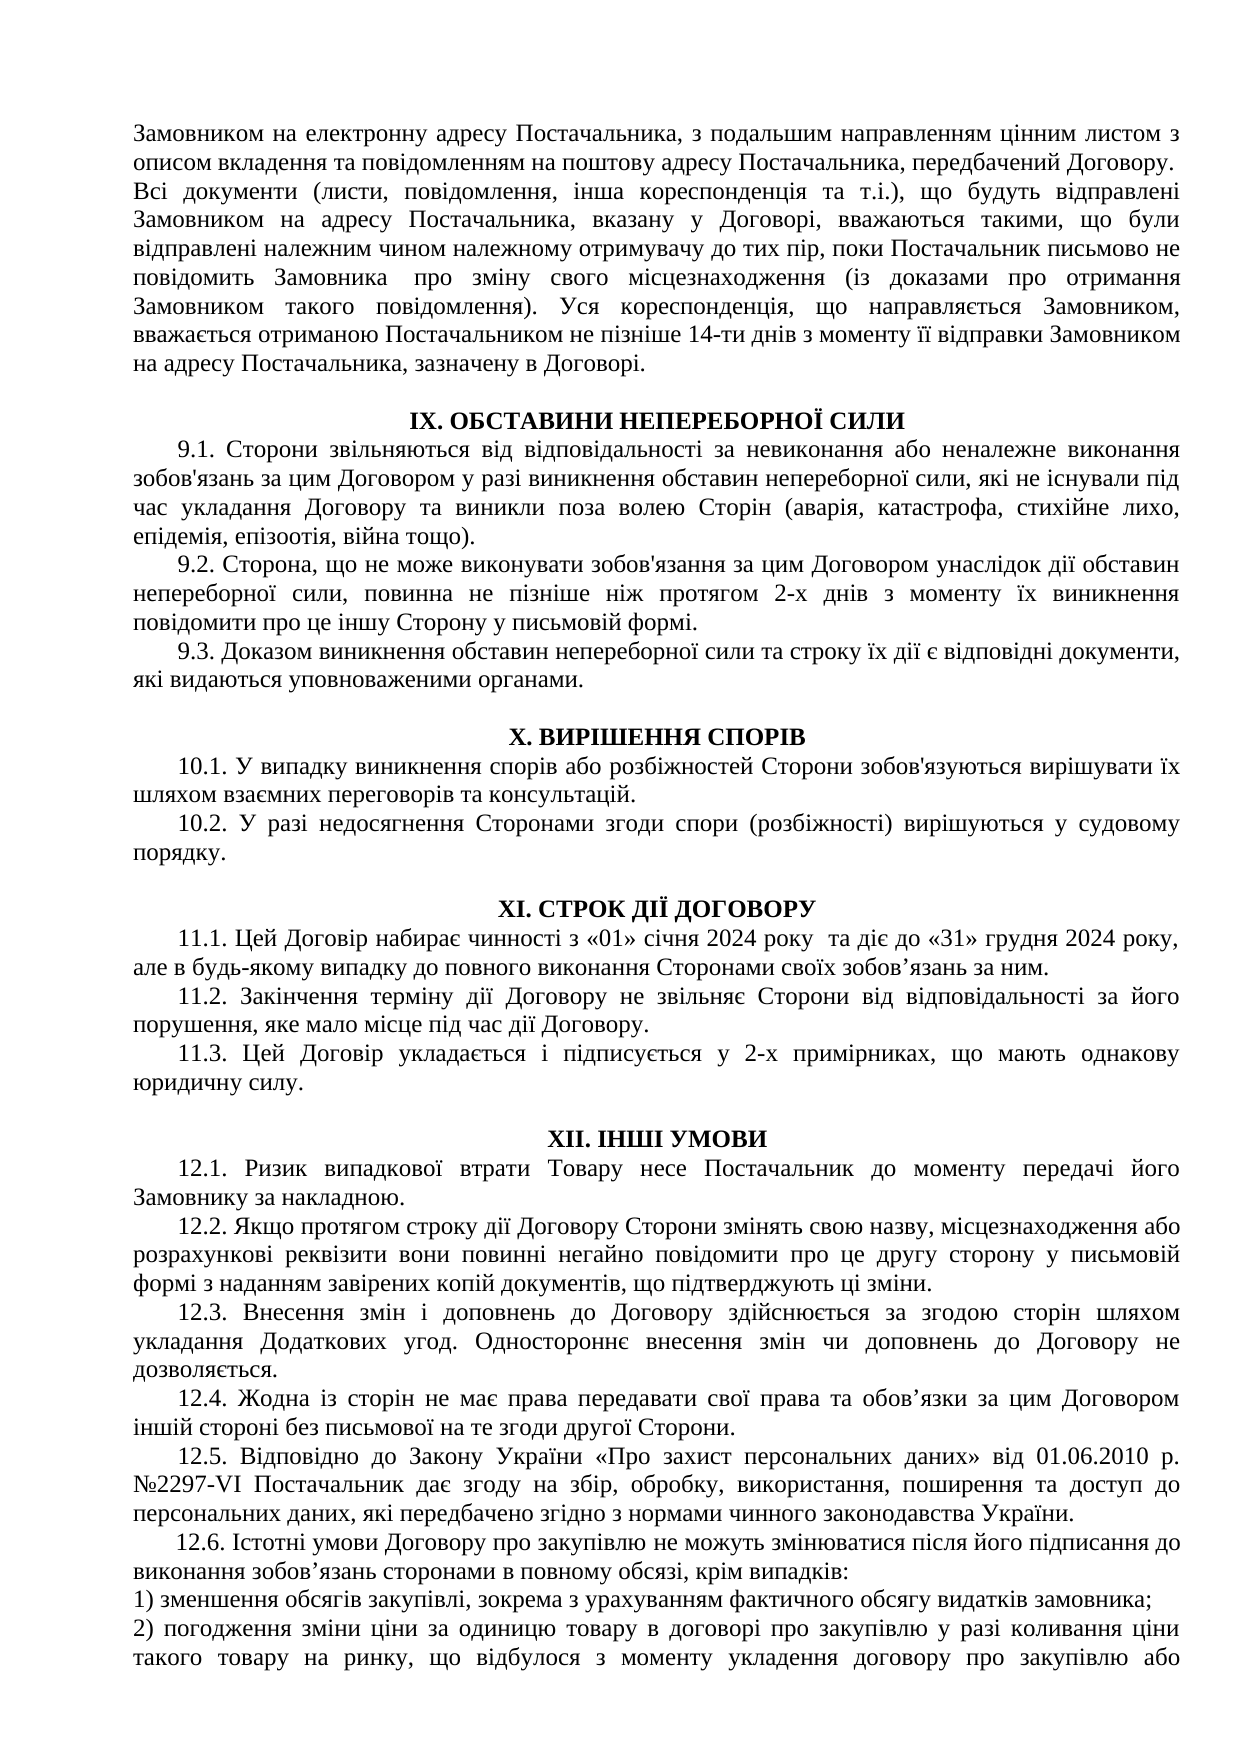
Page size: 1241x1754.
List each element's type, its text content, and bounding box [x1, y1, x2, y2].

text 10.2. У разі недосягнення Сторонами згоди спори (розбіжності) вирішуються у судовому порядку. [133, 808, 1181, 866]
text 12.2. Якщо протягом строку дії Договору Сторони змінять свою назву, місцезнаходження або розрахункові реквізити вони повинні негайно повідомити про це другу сторону у письмовій формі з наданням завірених копій документів, що підтверджують ці зміни. [133, 1211, 1181, 1297]
text 1) зменшення обсягів закупівлі, зокрема з урахуванням фактичного обсягу видатків замовника; [133, 1584, 1181, 1613]
text IX. ОБСТАВИНИ НЕПЕРЕБОРНОЇ СИЛИ [133, 406, 1181, 434]
text 12.1. Ризик випадкової втрати Товару несе Постачальник до моменту передачі його Замовнику за накладною. [133, 1153, 1181, 1211]
text 11.2. Закінчення терміну дії Договору не звільняє Сторони від відповідальності за його порушення, яке мало місце під час дії Договору. [133, 981, 1181, 1038]
text X. ВИРІШЕННЯ СПОРІВ [133, 722, 1181, 751]
text 12.3. Внесення змін і доповнень до Договору здійснюється за згодою сторін шляхом укладання Додаткових угод. Одностороннє внесення змін чи доповнень до Договору не дозволяється. [133, 1297, 1181, 1383]
text 9.2. Сторона, що не може виконувати зобов'язання за цим Договором унаслідок дії обставин непереборної сили, повинна не пізніше ніж протягом 2-х днів з моменту їх виникнення повідомити про це іншу Сторону у письмовій формі. [133, 549, 1181, 636]
text 12.6. Істотні умови Договору про закупівлю не можуть змінюватися після його підписання до виконання зобов’язань сторонами в повному обсязі, крім випадків: [133, 1527, 1181, 1584]
text XІ. СТРОК ДІЇ ДОГОВОРУ [133, 894, 1181, 923]
text 11.1. Цей Договір набирає чинності з «01» січня 2024 року та діє до «31» грудня 2024 року, але в будь-якому випадку до повного виконання Сторонами своїх зобов’язань за ним. [133, 923, 1181, 981]
text 9.3. Доказом виникнення обставин непереборної сили та строку їх дії є відповідні документи, які видаються уповноваженими органами. [133, 636, 1181, 693]
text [133, 1613, 1181, 1671]
text 11.3. Цей Договір укладається і підписується у 2-х примірниках, що мають однакову юридичну силу. [133, 1038, 1181, 1096]
text 12.5. Відповідно до Закону України «Про захист персональних даних» від 01.06.2010 р. №2297-VI Постачальник дає згоду на збір, обробку, використання, поширення та доступ до персональних даних, які передбачено згідно з нормами чинного законодавства України. [133, 1441, 1181, 1527]
text XIІ. ІНШІ УМОВИ [133, 1124, 1181, 1153]
text 10.1. У випадку виникнення спорів або розбіжностей Сторони зобов'язуються вирішувати їх шляхом взаємних переговорів та консультацій. [133, 751, 1181, 808]
text 12.4. Жодна із сторін не має права передавати свої права та обов’язки за цим Договором іншій стороні без письмової на те згоди другої Сторони. [133, 1383, 1181, 1441]
text 9.1. Сторони звільняються від відповідальності за невиконання або неналежне виконання зобов'язань за цим Договором у разі виникнення обставин непереборної сили, які не існували під час укладання Договору та виникли поза волею Сторін (аварія, катастрофа, стихійне лихо, епідемія, епізоотія, війна тощо). [133, 434, 1181, 549]
text Всі документи (листи, повідомлення, інша кореспонденція та т.і.), що будуть відправлені Замовником на адресу Постачальника, вказану у Договорі, вважаються такими, що були відправлені належним чином належному отримувачу до тих пір, поки Постачальник письмово не повідомить Замовника про зміну свого місцезнаходження (із доказами про отримання Замовником такого повідомлення). Уся кореспонденція, що направляється Замовником, вважається отриманою Постачальником не пізніше 14-ти днів з моменту її відправки Замовником на адресу Постачальника, зазначену в Договорі. [133, 176, 1181, 377]
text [133, 118, 1181, 176]
